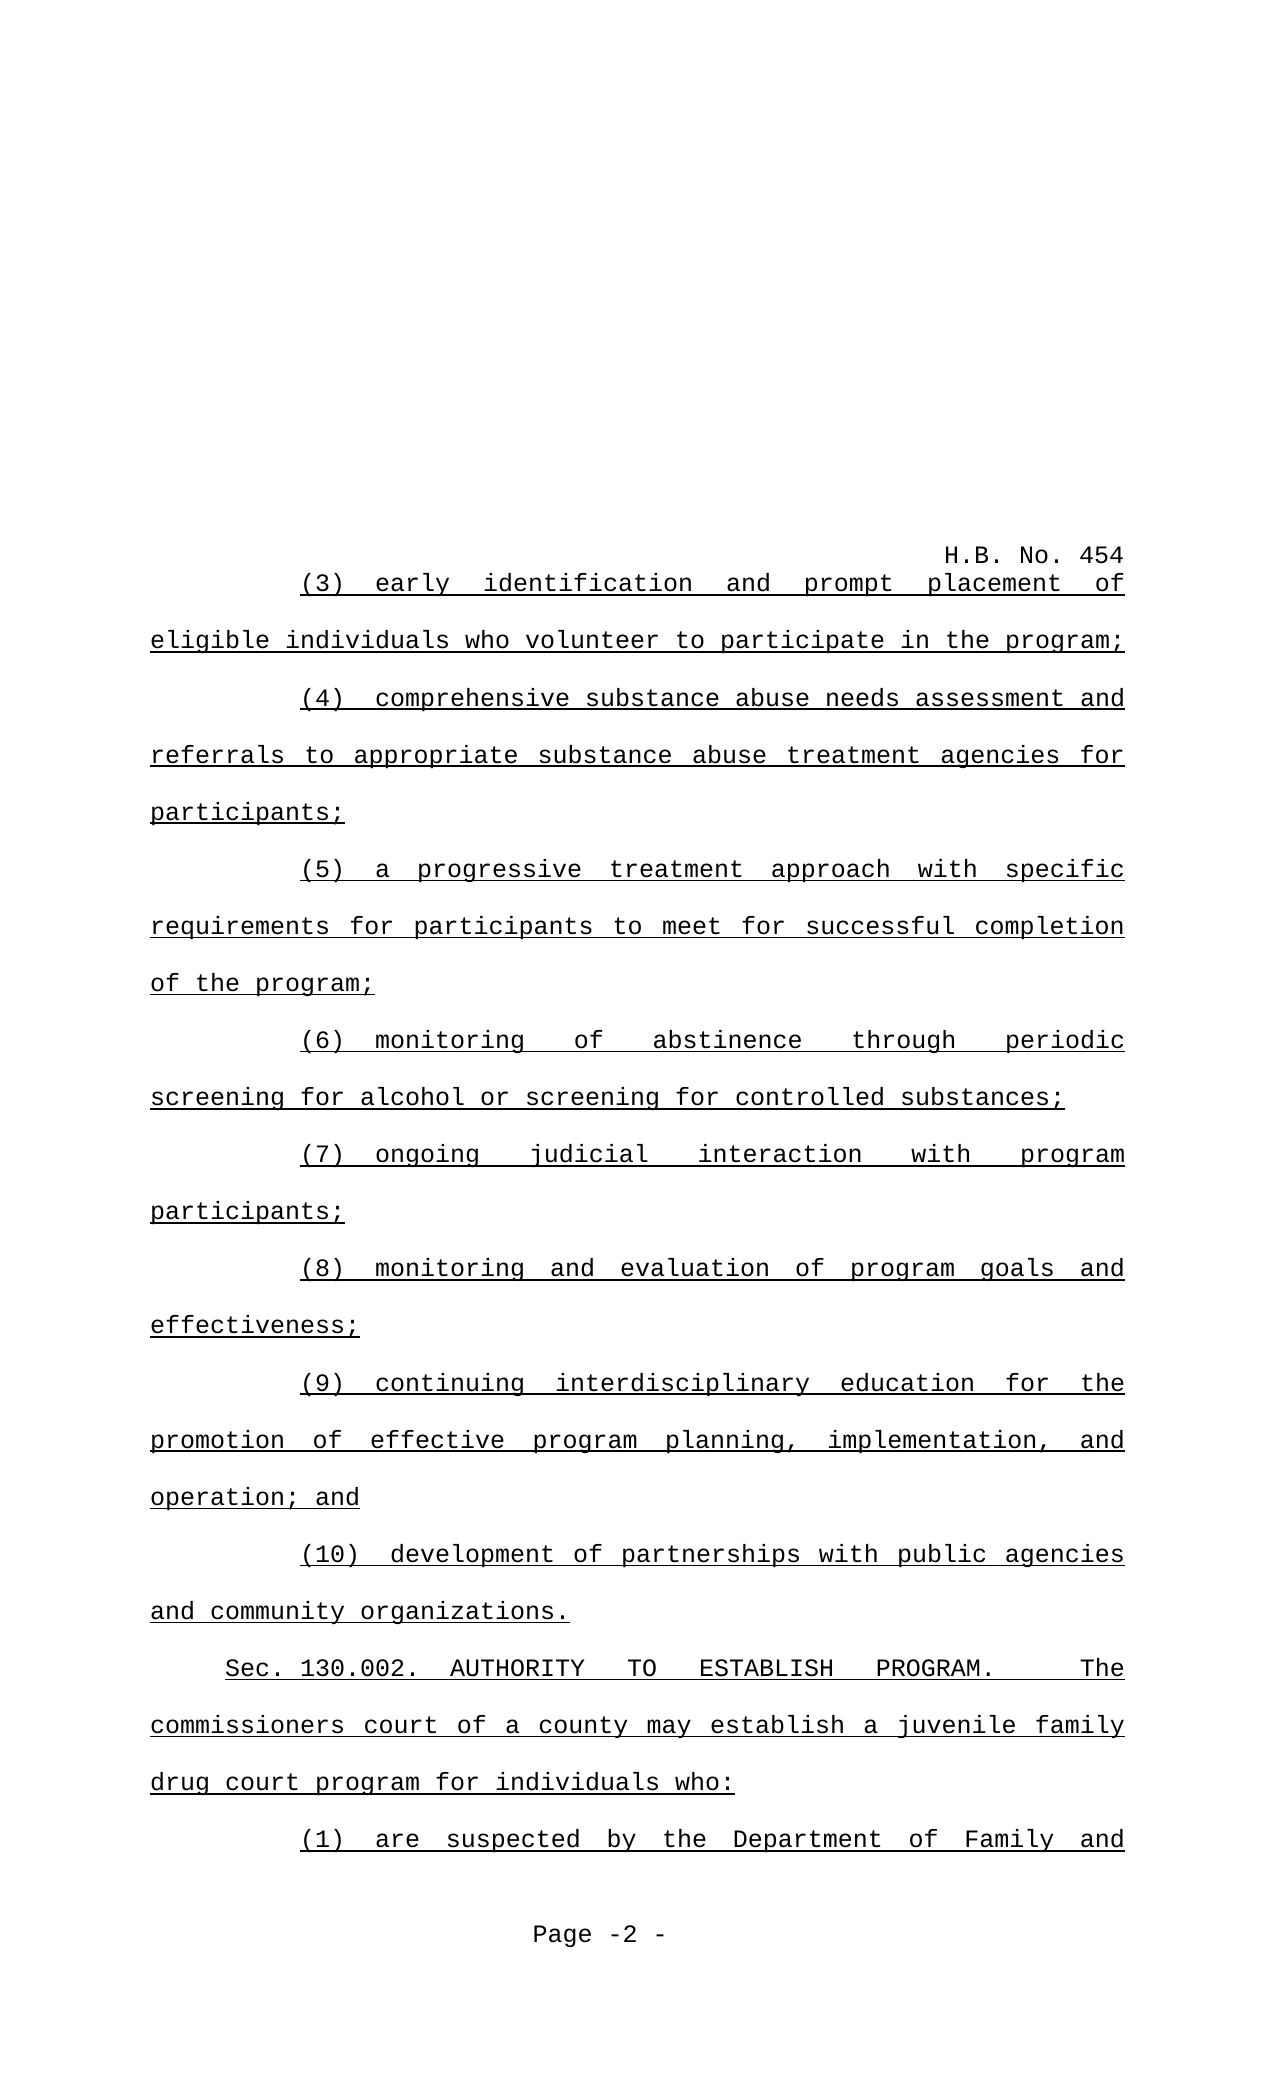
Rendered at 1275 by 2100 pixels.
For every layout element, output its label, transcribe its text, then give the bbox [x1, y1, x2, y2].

text (10) development of partnerships with public agencies and community organizations. [150, 1541, 1125, 1627]
text (9) continuing interdisciplinary education for the promotion of effective program planning, implementation, and operation; and [150, 1452, 1125, 1513]
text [150, 1827, 1125, 1855]
text (5) a progressive treatment approach with specific requirements for participants to meet for successful completion of the program; [150, 856, 1125, 937]
text Sec. 130.002. AUTHORITY TO ESTABLISH PROGRAM. The commissioners court of a county may establish a juvenile family drug court program for individuals who: [150, 1655, 1125, 1736]
text (4) comprehensive substance abuse needs assessment and referrals to appropriate substance abuse treatment agencies for participants; [150, 767, 1125, 828]
text (3) early identification and prompt placement of eligible individuals who volunteer to participate in the program; [150, 571, 1125, 651]
text (8) monitoring and evaluation of program goals and effectiveness; [150, 1256, 1125, 1341]
text (4) comprehensive substance abuse needs assessment and referrals to appropriate substance abuse treatment agencies for participants; [150, 685, 1125, 765]
text (7) ongoing judicial interaction with program participants; [150, 1142, 1125, 1227]
text (9) continuing interdisciplinary education for the promotion of effective program planning, implementation, and operation; and [150, 1370, 1125, 1450]
text Sec. 130.002. AUTHORITY TO ESTABLISH PROGRAM. The commissioners court of a county may establish a juvenile family drug court program for individuals who: [150, 1737, 1125, 1798]
text (5) a progressive treatment approach with specific requirements for participants to meet for successful completion of the program; [150, 938, 1125, 999]
text (6) monitoring of abstinence through periodic screening for alcohol or screening for controlled substances; [150, 1027, 1125, 1113]
